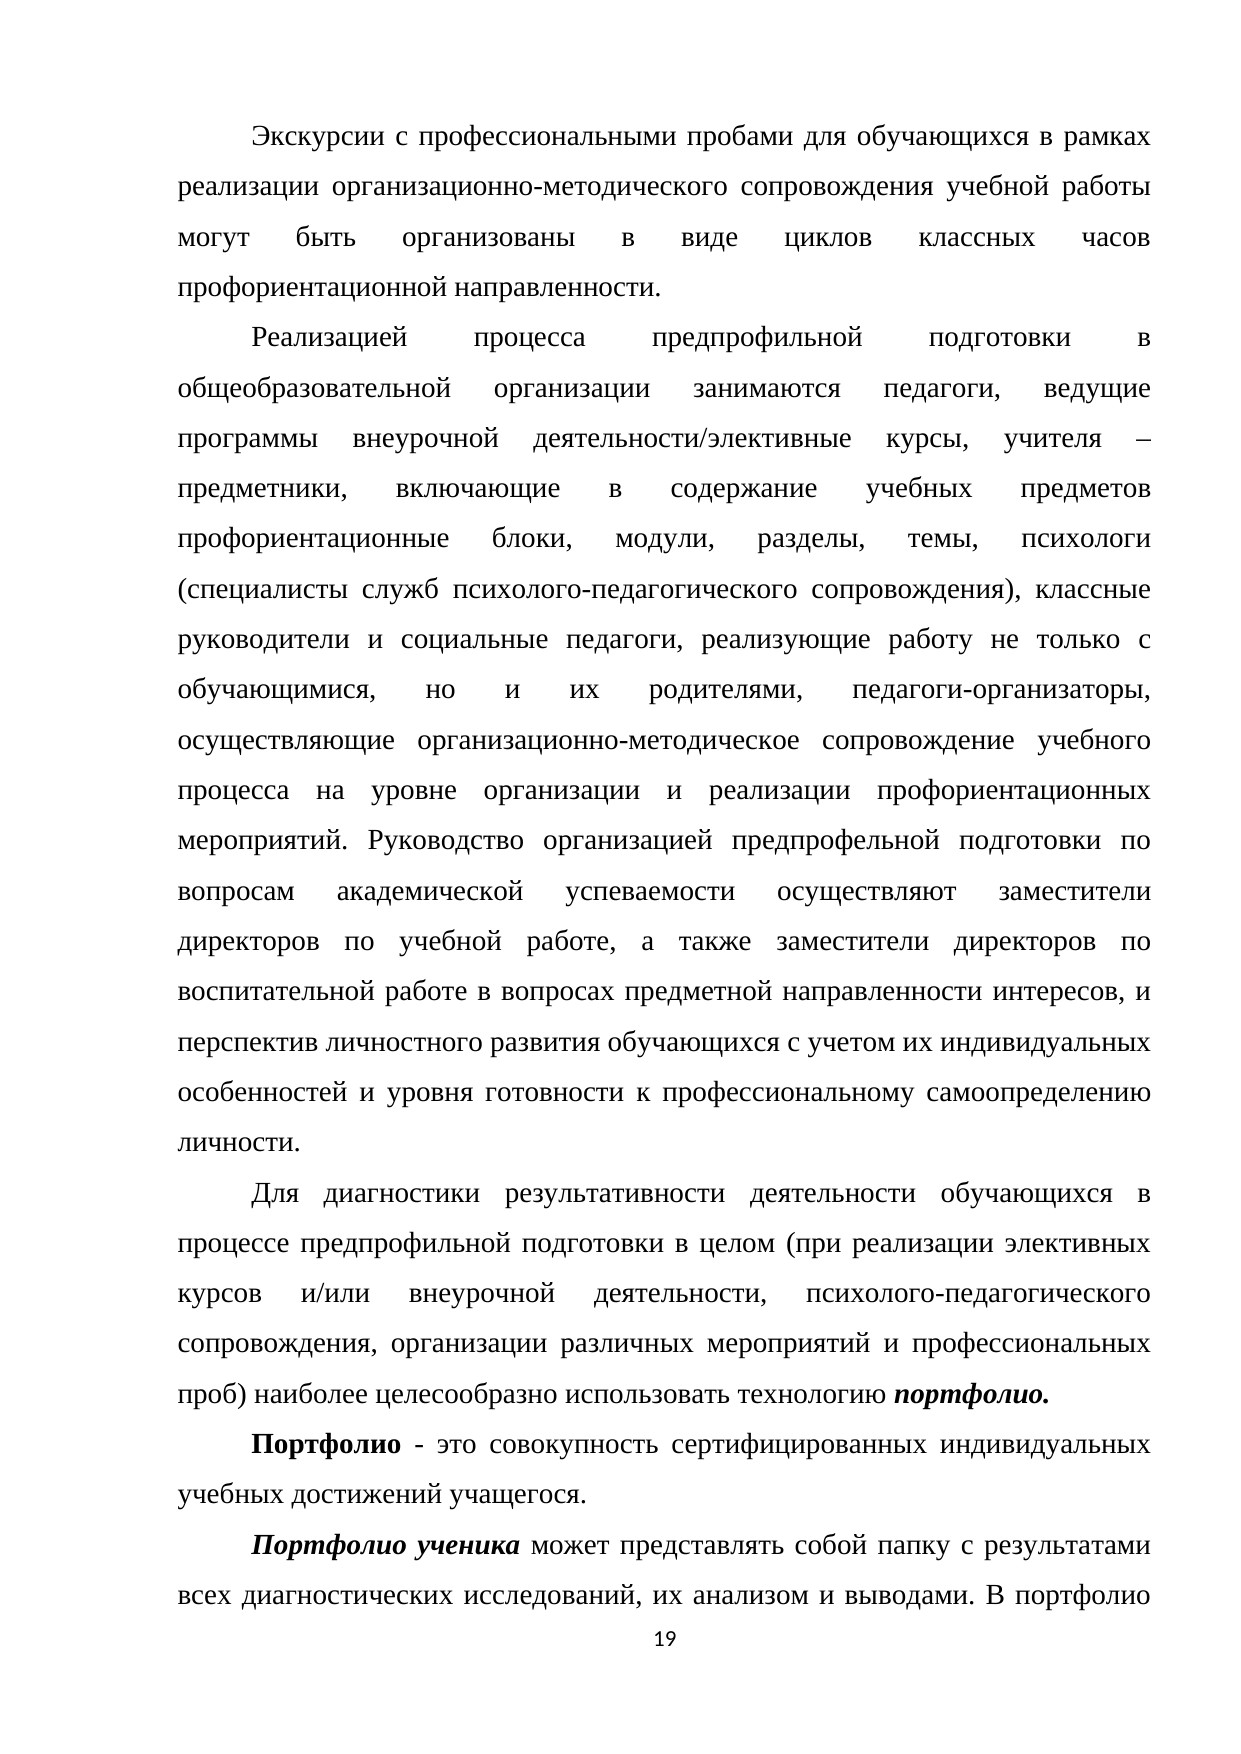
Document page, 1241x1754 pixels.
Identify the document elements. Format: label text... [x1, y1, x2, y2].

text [177, 1527, 1152, 1611]
text Реализацией процесса предпрофильной подготовки в общеобразовательной организации занимаются педагоги, ведущие программы внеурочной деятельности/элективные курсы, учителя – предметники, включающие в содержание учебных предметов профориентационные блоки, модули, разделы, темы, психологи (специалисты служб психолого-педагогического сопровождения), классные руководители и социальные педагоги, реализующие работу не только с обучающимися, но и их родителями, педагоги-организаторы, осуществляющие организационно-методическое сопровождение учебного процесса на уровне организации и реализации профориентационных мероприятий. Руководство организацией предпрофельной подготовки по вопросам академической успеваемости осуществляют заместители директоров по учебной работе, а также заместители директоров по воспитательной работе в вопросах предметной направленности интересов, и перспектив личностного развития обучающихся с учетом их индивидуальных особенностей и уровня готовности к профессиональному самоопределению личности. [177, 319, 1152, 1158]
text Для диагностики результативности деятельности обучающихся в процессе предпрофильной подготовки в целом (при реализации элективных курсов и/или внеурочной деятельности, психолого-педагогического сопровождения, организации различных мероприятий и профессиональных проб) наиболее целесообразно использовать технологию портфолио. [177, 1175, 1152, 1409]
text Портфолио - это совокупность сертифицированных индивидуальных учебных достижений учащегося. [177, 1426, 1152, 1510]
text Экскурсии с профессиональными пробами для обучающихся в рамках реализации организационно-методического сопровождения учебной работы могут быть организованы в виде циклов классных часов профориентационной направленности. [177, 118, 1152, 303]
